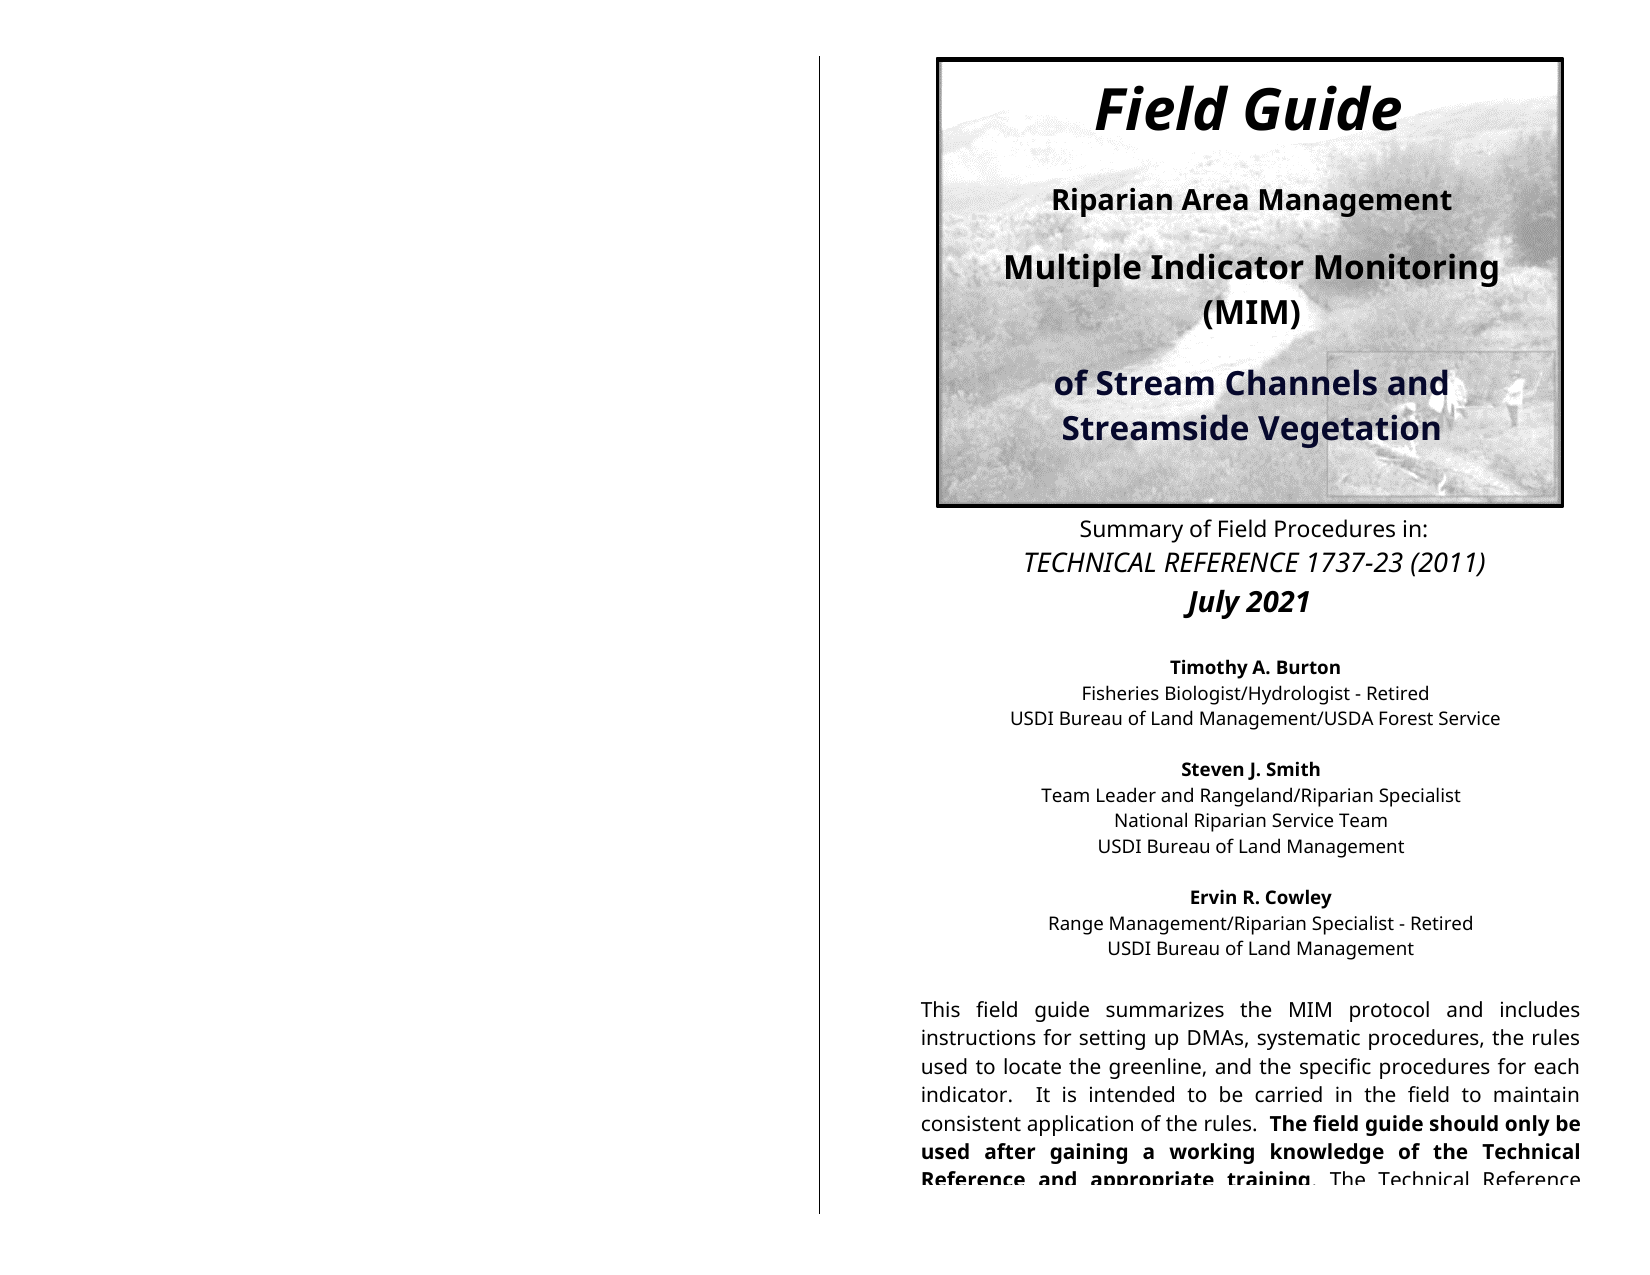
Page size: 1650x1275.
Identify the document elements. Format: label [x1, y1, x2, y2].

picture [939, 62, 1561, 504]
